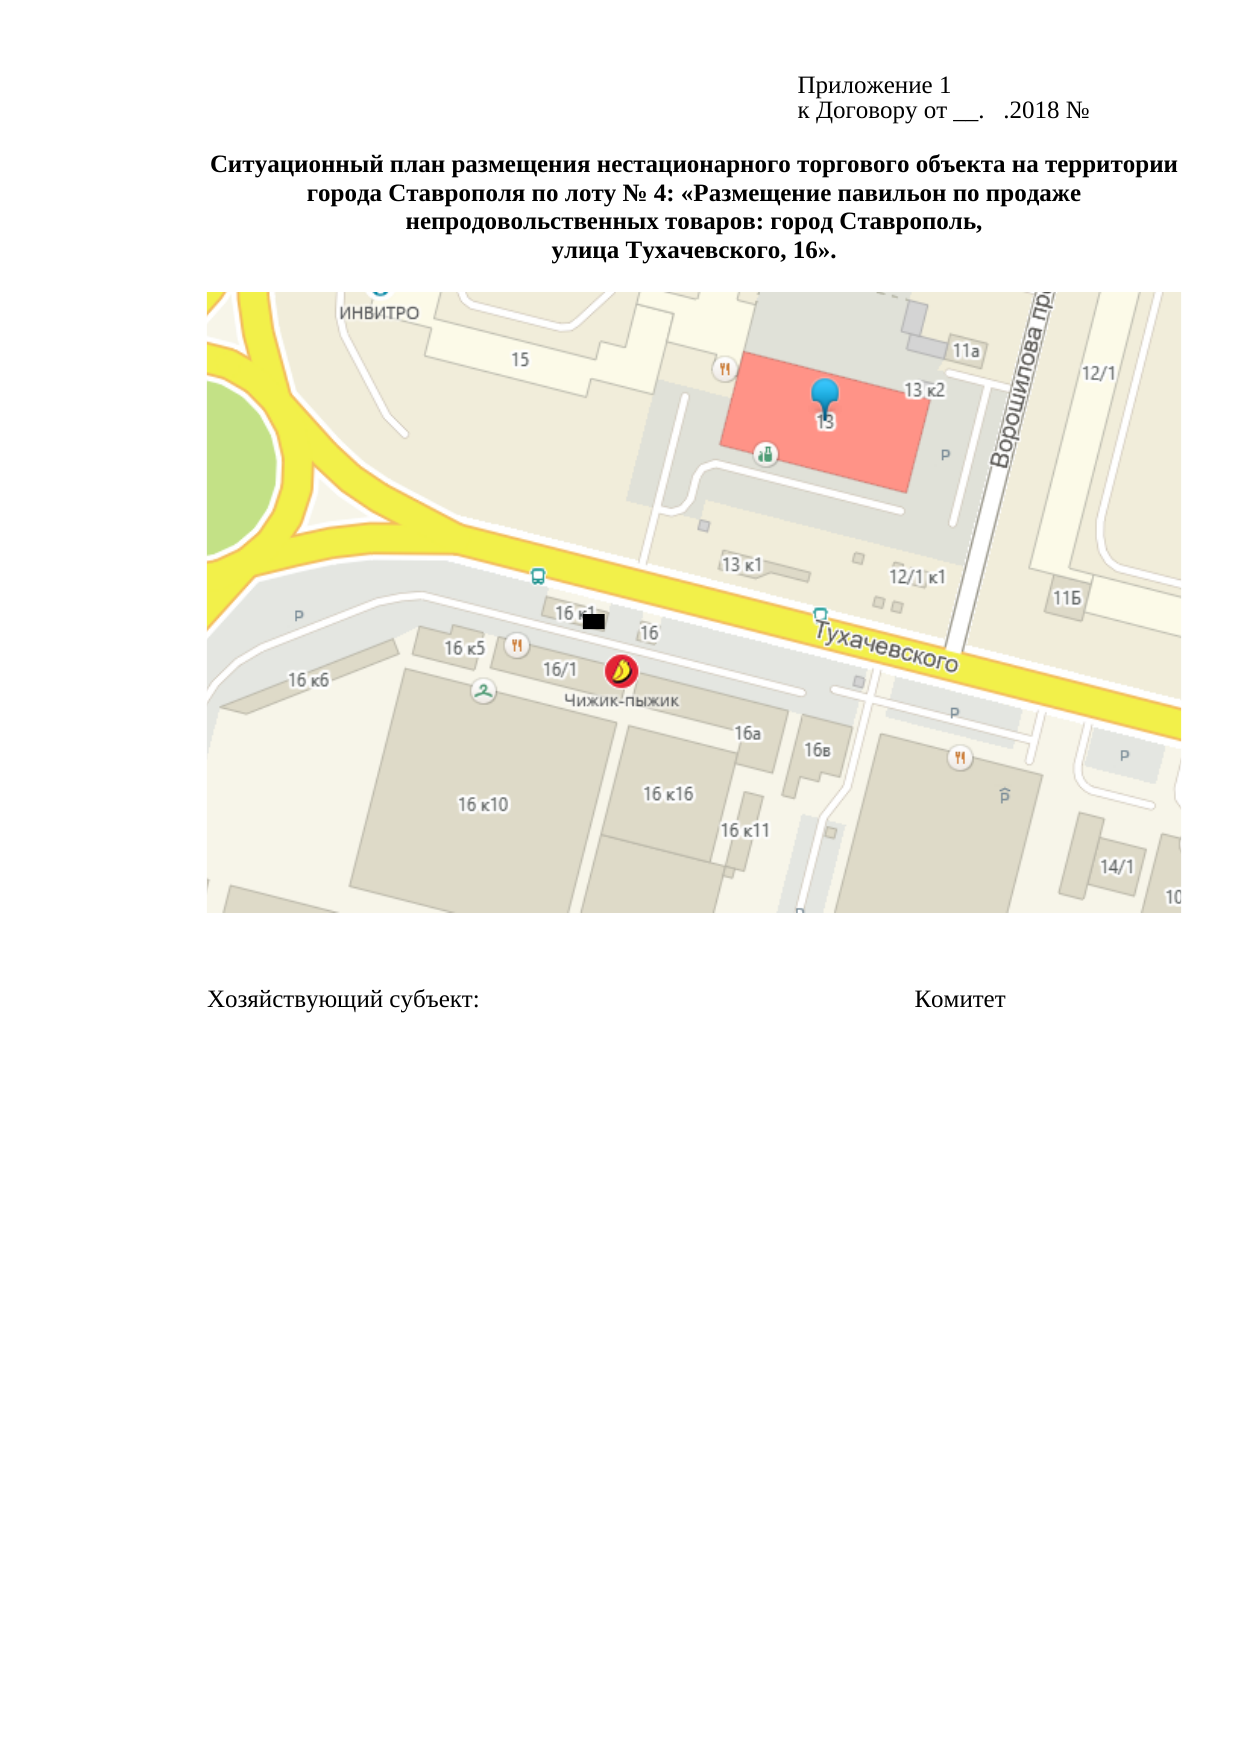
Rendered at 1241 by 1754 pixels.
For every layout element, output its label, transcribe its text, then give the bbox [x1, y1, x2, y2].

text Приложение 1 [797, 74, 1181, 99]
text Ситуационный план размещения нестационарного торгового объекта на территории города Ставрополя по лоту № 4: «Размещение павильон по продаже непродовольственных товаров: город Ставрополь, [207, 149, 1181, 235]
text Хозяйствующий субъект: Комитет [207, 987, 1181, 1012]
text к Договору от __. .2018 № [797, 99, 1181, 124]
text улица Тухачевского, 16». [207, 235, 1181, 264]
picture [206, 292, 1182, 913]
